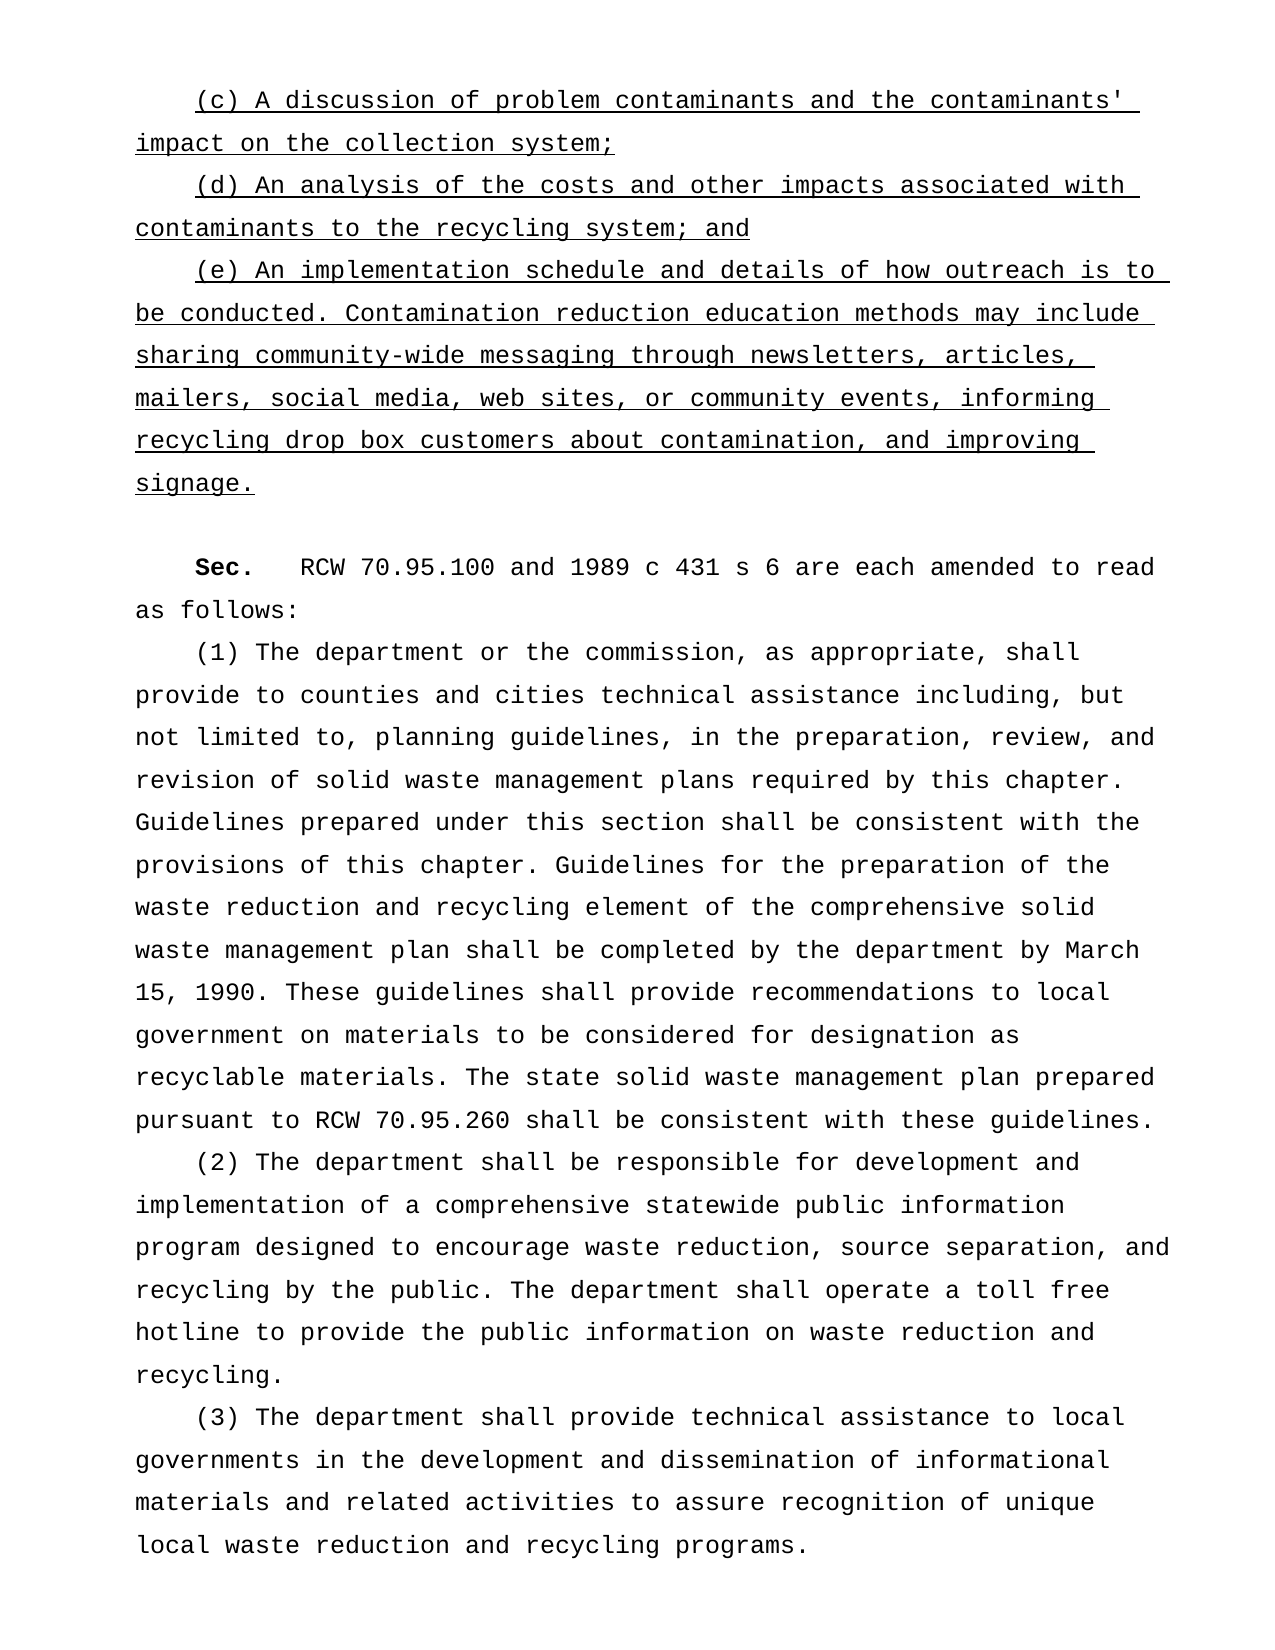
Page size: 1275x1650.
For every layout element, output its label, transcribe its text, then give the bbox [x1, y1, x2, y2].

text (d) An analysis of the costs and other impacts associated with contaminants to the recycling system; and [135, 160, 1170, 245]
text (1) The department or the commission, as appropriate, shall provide to counties and cities technical assistance including, but not limited to, planning guidelines, in the preparation, review, and revision of solid waste management plans required by this chapter. Guidelines prepared under this section shall be consistent with the provisions of this chapter. Guidelines for the preparation of the waste reduction and recycling element of the comprehensive solid waste management plan shall be completed by the department by March 15, 1990. These guidelines shall provide recommendations to local government on materials to be considered for designation as recyclable materials. The state solid waste management plan prepared pursuant to RCW 70.95.260 shall be consistent with these guidelines. [135, 627, 1170, 1137]
text Sec. RCW 70.95.100 and 1989 c 431 s 6 are each amended to read as follows: [135, 542, 1170, 627]
text (3) The department shall provide technical assistance to local governments in the development and dissemination of informational materials and related activities to assure recognition of unique local waste reduction and recycling programs. [135, 1392, 1170, 1562]
text (2) The department shall be responsible for development and implementation of a comprehensive statewide public information program designed to encourage waste reduction, source separation, and recycling by the public. The department shall operate a toll free hotline to provide the public information on waste reduction and recycling. [135, 1137, 1170, 1392]
text (e) An implementation schedule and details of how outreach is to be conducted. Contamination reduction education methods may include sharing community-wide messaging through newsletters, articles, mailers, social media, web sites, or community events, informing recycling drop box customers about contamination, and improving signage. [135, 245, 1170, 500]
text (c) A discussion of problem contaminants and the contaminants' impact on the collection system; [135, 75, 1170, 160]
